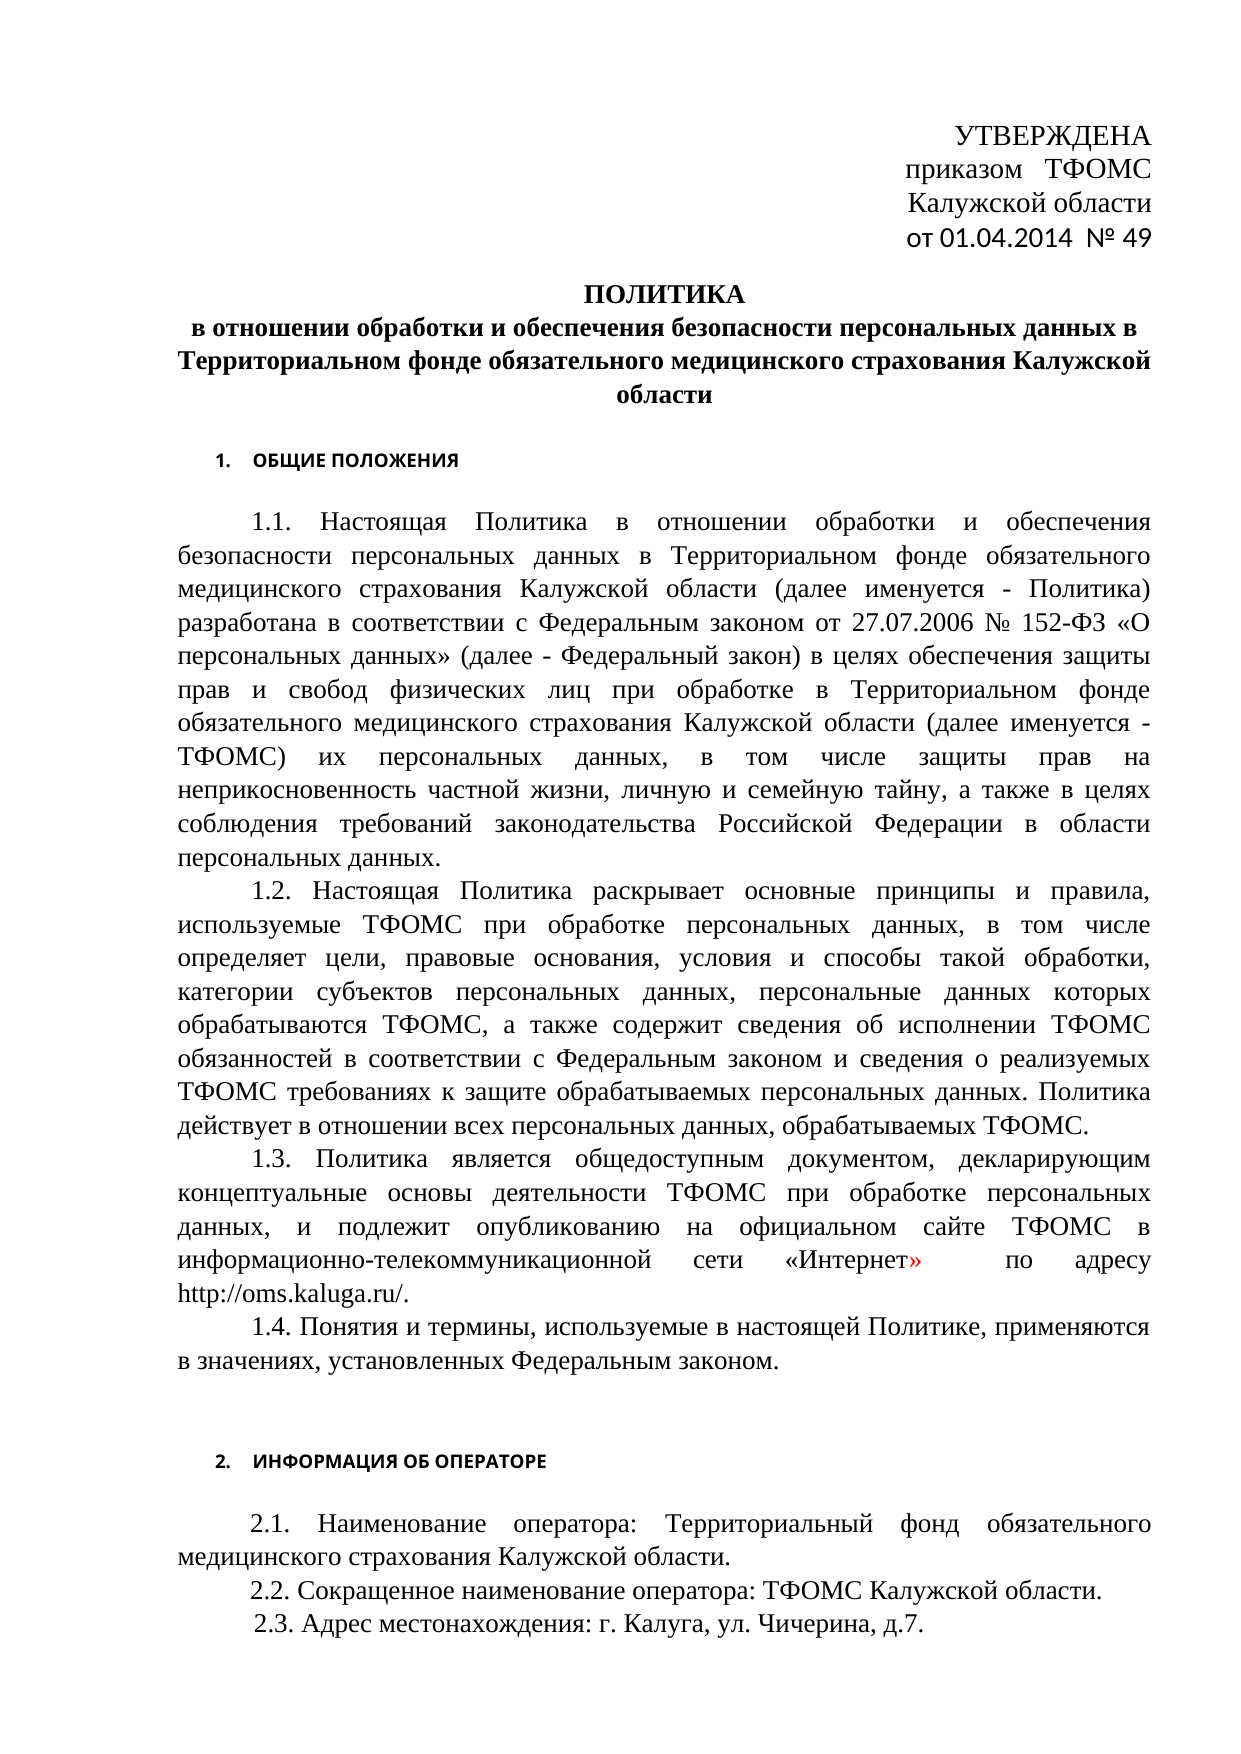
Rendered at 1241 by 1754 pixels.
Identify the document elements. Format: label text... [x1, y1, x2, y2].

text 1.2. Настоящая Политика раскрывает основные принципы и правила, используемые ТФОМС при обработке персональных данных, в том числе определяет цели, правовые основания, условия и способы такой обработки, категории субъектов персональных данных, персональные данных которых обрабатываются ТФОМС, а также содержит сведения об исполнении ТФОМС обязанностей в соответствии с Федеральным законом и сведения о реализуемых ТФОМС требованиях к защите обрабатываемых персональных данных. Политика действует в отношении всех персональных данных, обрабатываемых ТФОМС. [177, 873, 1152, 1141]
text ПОЛИТИКА [177, 278, 1152, 309]
text Калужской области [177, 185, 1152, 219]
text 2.3. Адрес местонахождения: г. Калуга, ул. Чичерина, д.7. [254, 1606, 1240, 1640]
list ОБЩИЕ ПОЛОЖЕНИЯ [215, 441, 1152, 473]
text 2.2. Сокращенное наименование оператора: ТФОМС Калужской области. [177, 1573, 1152, 1606]
text 2.1. Наименование оператора: Территориальный фонд обязательного медицинского страхования Калужской области. [177, 1506, 1152, 1573]
text в отношении обработки и обеспечения безопасности персональных данных в Территориальном фонде обязательного медицинского страхования Калужской области [177, 309, 1152, 410]
text приказом ТФОМС [177, 152, 1152, 185]
text 1.3. Политика является общедоступным документом, декларирующим концептуальные основы деятельности ТФОМС при обработке персональных данных, и подлежит опубликованию на официальном сайте ТФОМС в информационно-телекоммуникационной сети «Интернет» по адресу http://oms.kaluga.ru/. [177, 1141, 1152, 1309]
list ИНФОРМАЦИЯ ОБ ОПЕРАТОРЕ [215, 1443, 1152, 1474]
text 1.4. Понятия и термины, используемые в настоящей Политике, применяются в значениях, установленных Федеральным законом. [177, 1309, 1152, 1376]
text от 01.04.2014 № 49 [177, 219, 1152, 254]
text 1.1. Настоящая Политика в отношении обработки и обеспечения безопасности персональных данных в Территориальном фонде обязательного медицинского страхования Калужской области (далее именуется - Политика) разработана в соответствии с Федеральным законом от 27.07.2006 № 152-ФЗ «О персональных данных» (далее - Федеральный закон) в целях обеспечения защиты прав и свобод физических лиц при обработке в Территориальном фонде обязательного медицинского страхования Калужской области (далее именуется - ТФОМС) их персональных данных, в том числе защиты прав на неприкосновенность частной жизни, личную и семейную тайну, а также в целях соблюдения требований законодательства Российской Федерации в области персональных данных. [177, 504, 1152, 873]
text УТВЕРЖДЕНА [177, 118, 1152, 152]
